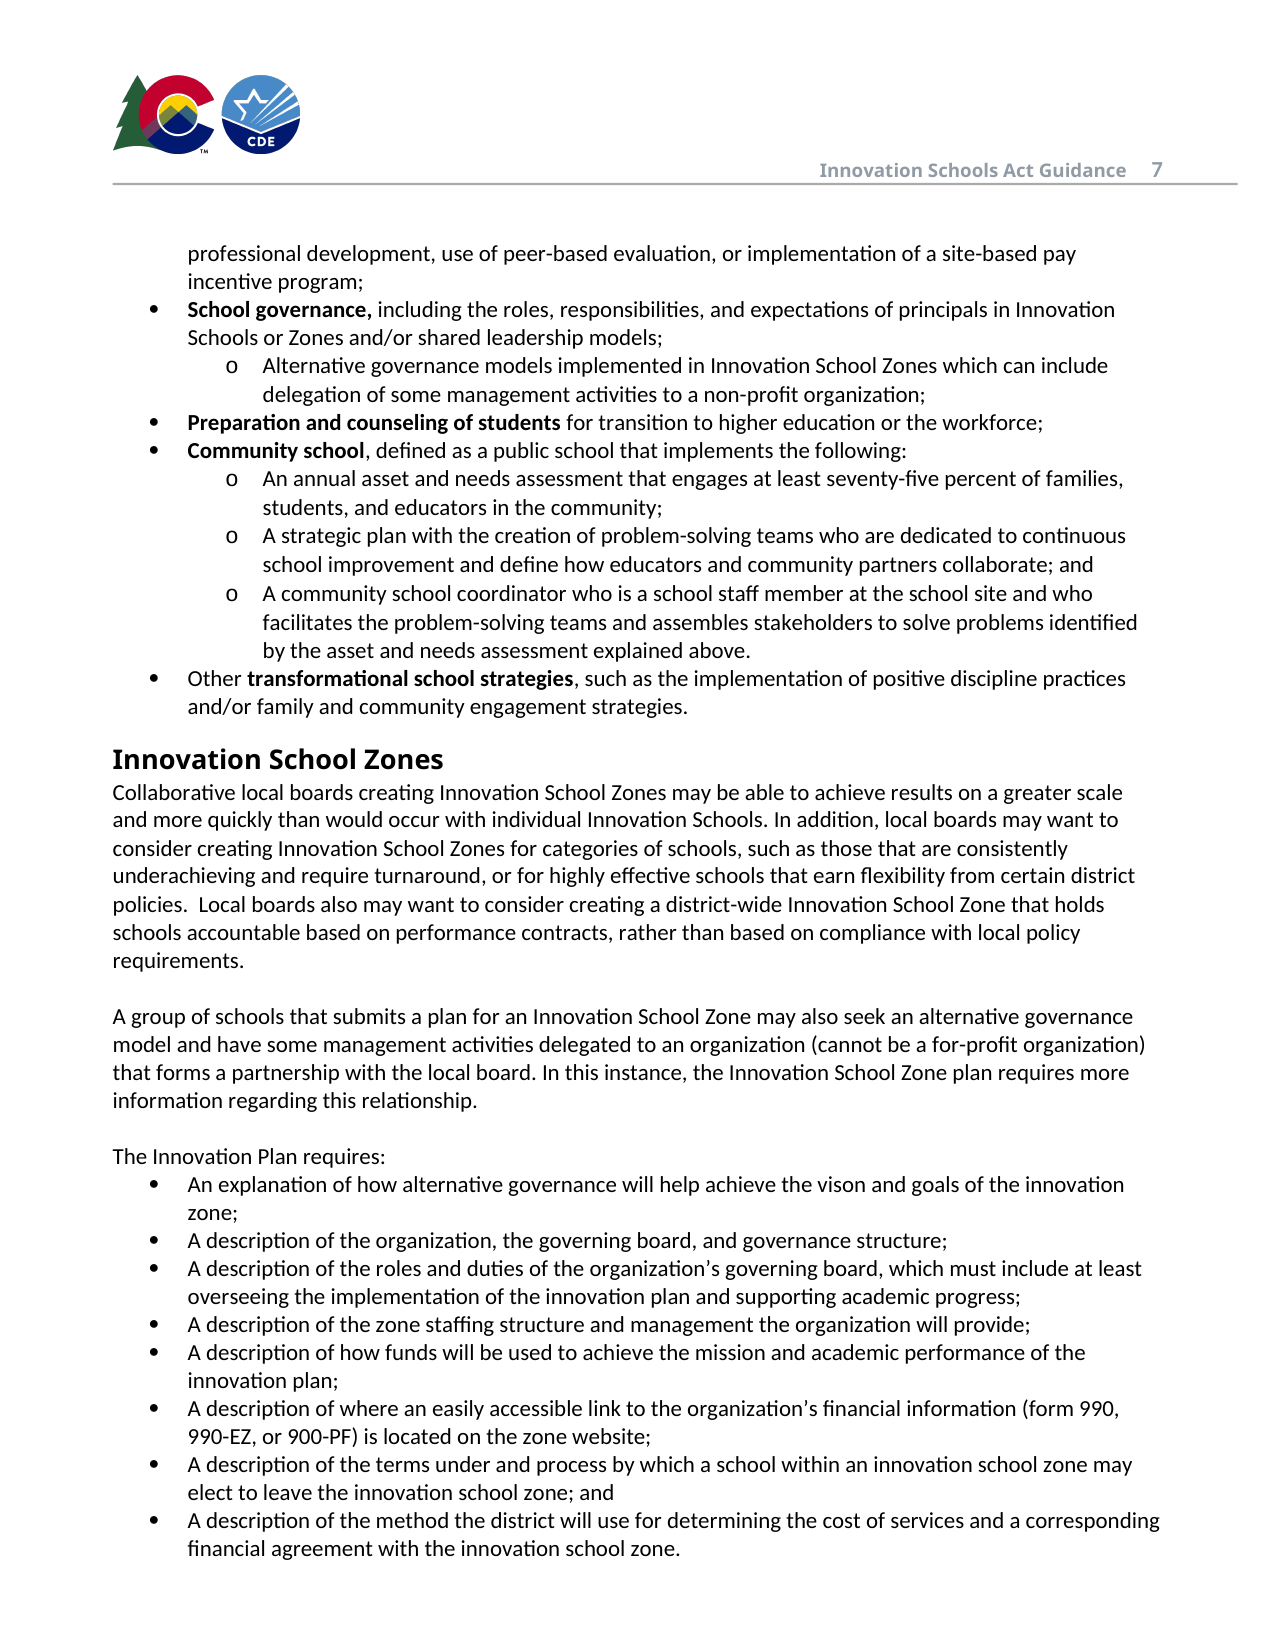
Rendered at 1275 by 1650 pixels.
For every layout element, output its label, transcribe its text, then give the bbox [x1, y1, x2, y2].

list A description of the zone staffing structure and management the organization will provide; [150, 1310, 1162, 1338]
list A strategic plan with the creation of problem-solving teams who are dedicated to continuous school improvement and define how educators and community partners collaborate; and [225, 521, 1162, 579]
text A group of schools that submits a plan for an Innovation School Zone may also seek an alternative governance model and have some management activities delegated to an organization (cannot be a for-profit organization) that forms a partnership with the local board. In this instance, the Innovation School Zone plan requires more information regarding this relationship. [112, 1002, 1162, 1114]
list A description of how funds will be used to achieve the mission and academic performance of the innovation plan; [150, 1338, 1162, 1394]
list A description of where an easily accessible link to the organization’s financial information (form 990, 990-EZ, or 900-PF) is located on the zone website; [150, 1394, 1162, 1450]
list School governance, including the roles, responsibilities, and expectations of principals in Innovation Schools or Zones and/or shared leadership models; [150, 295, 1162, 351]
list A description of the terms under and process by which a school within an innovation school zone may elect to leave the innovation school zone; and [150, 1450, 1162, 1506]
list Alternative governance models implemented in Innovation School Zones which can include delegation of some management activities to a non-profit organization; [225, 351, 1162, 408]
text Collaborative local boards creating Innovation School Zones may be able to achieve results on a greater scale and more quickly than would occur with individual Innovation Schools. In addition, local boards may want to consider creating Innovation School Zones for categories of schools, such as those that are consistently underachieving and require turnaround, or for highly effective schools that earn flexibility from certain district policies. Local boards also may want to consider creating a district-wide Innovation School Zone that holds schools accountable based on performance contracts, rather than based on compliance with local policy requirements. [112, 778, 1162, 974]
subtitle Innovation School Zones [112, 741, 1162, 778]
list A description of the roles and duties of the organization’s governing board, which must include at least overseeing the implementation of the innovation plan and supporting academic progress; [150, 1254, 1162, 1310]
list A description of the organization, the governing board, and governance structure; [150, 1226, 1162, 1254]
list A community school coordinator who is a school staff member at the school site and who facilitates the problem-solving teams and assembles stakeholders to solve problems identified by the asset and needs assessment explained above. [225, 579, 1162, 664]
list An annual asset and needs assessment that engages at least seventy-five percent of families, students, and educators in the community; [225, 464, 1162, 521]
picture [112, 75, 301, 155]
list Other transformational school strategies, such as the implementation of positive discipline practices and/or family and community engagement strategies. [150, 664, 1162, 720]
list Community school, defined as a public school that implements the following: [150, 436, 1162, 464]
list Preparation and counseling of students for transition to higher education or the workforce; [150, 408, 1162, 436]
list A description of the method the district will use for determining the cost of services and a corresponding financial agreement with the innovation school zone. [150, 1506, 1162, 1562]
text The Innovation Plan requires: [112, 1142, 1162, 1170]
list An explanation of how alternative governance will help achieve the vison and goals of the innovation zone; [150, 1170, 1162, 1226]
